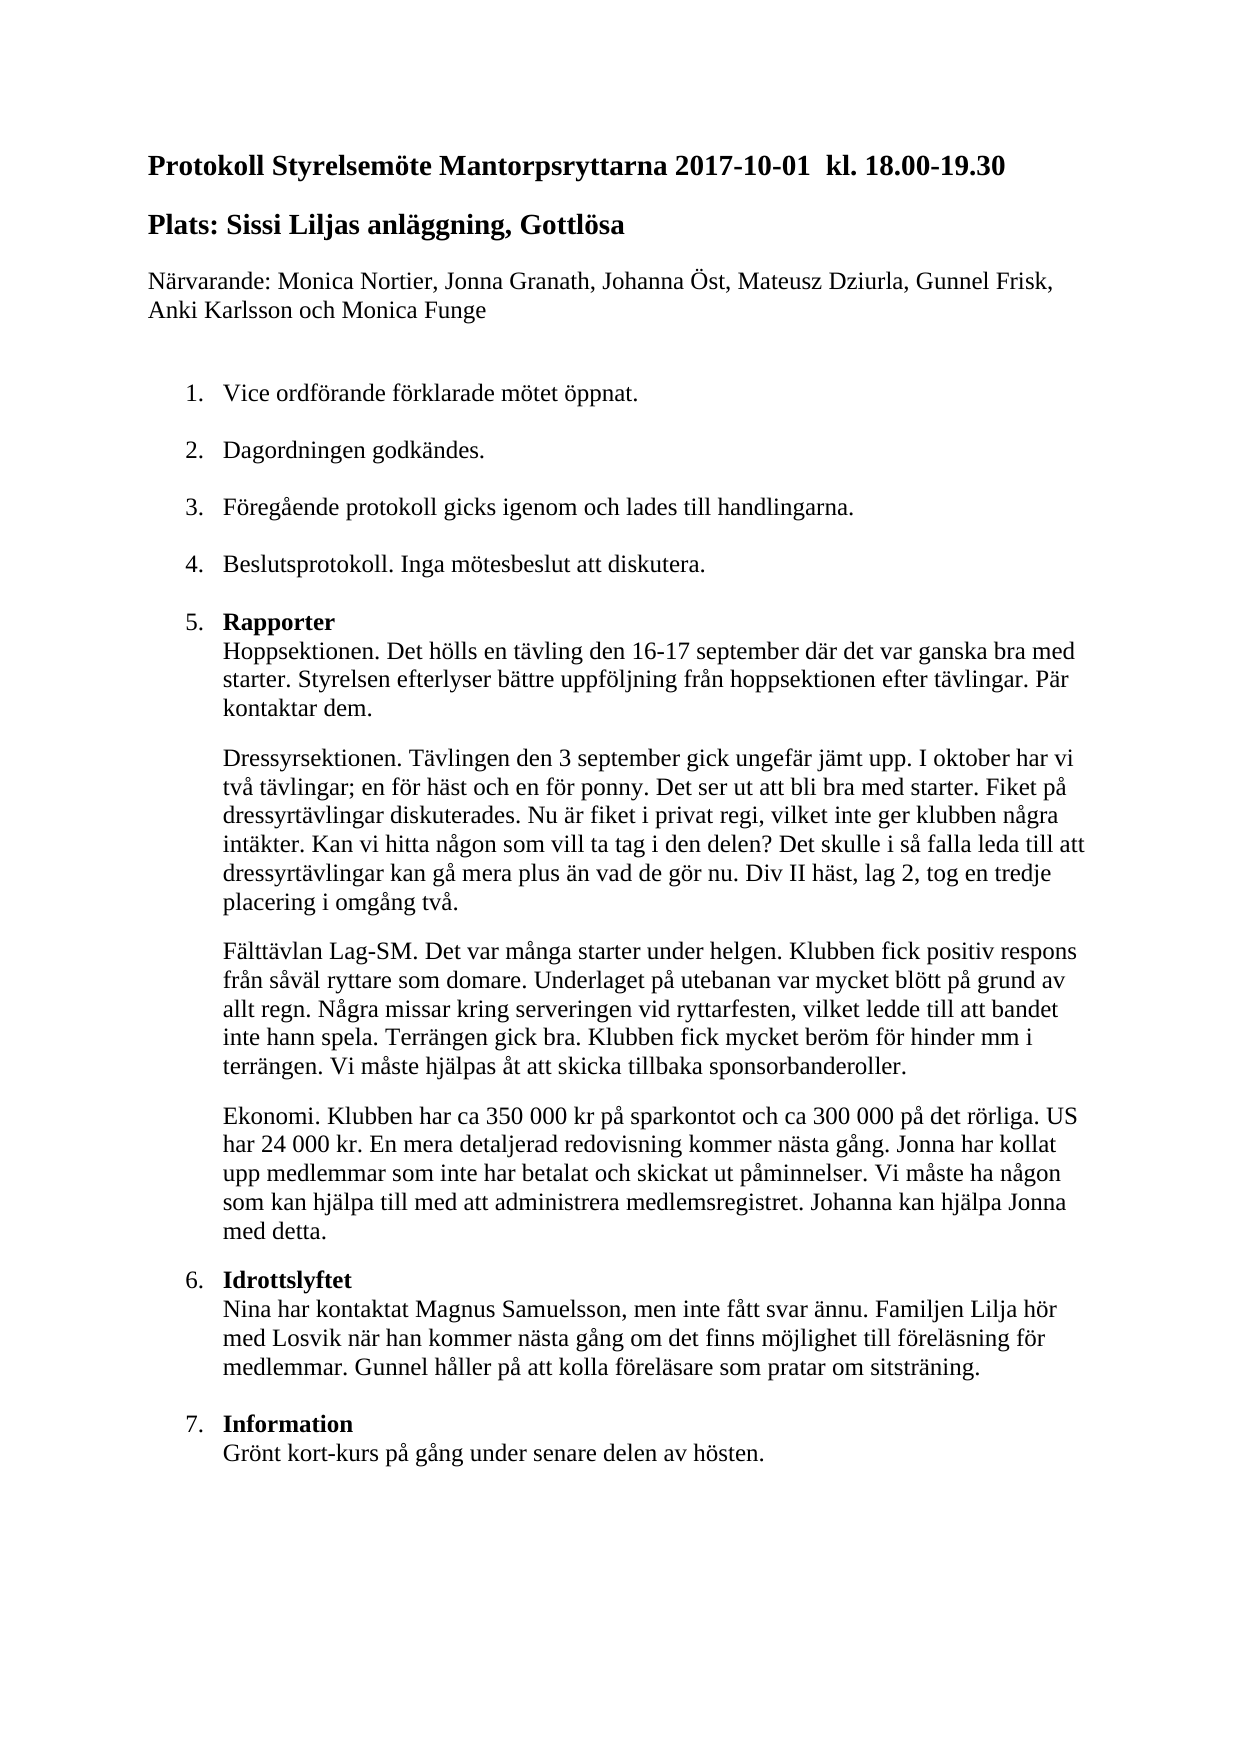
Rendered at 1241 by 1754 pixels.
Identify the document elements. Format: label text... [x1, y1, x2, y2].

list Beslutsprotokoll. Inga mötesbeslut att diskutera. [185, 549, 1093, 578]
list Vice ordförande förklarade mötet öppnat. [185, 378, 1093, 406]
text Nina har kontaktat Magnus Samuelsson, men inte fått svar ännu. Familjen Lilja hör med Losvik när han kommer nästa gång om det finns möjlighet till föreläsning för medlemmar. Gunnel håller på att kolla föreläsare som pratar om sitsträning. [223, 1294, 1093, 1380]
text Grönt kort-kurs på gång under senare delen av hösten. [223, 1438, 1093, 1467]
list Dagordningen godkändes. [185, 435, 1093, 464]
text Dressyrsektionen. Tävlingen den 3 september gick ungefär jämt upp. I oktober har vi två tävlingar; en för häst och en för ponny. Det ser ut att bli bra med starter. Fiket på dressyrtävlingar diskuterades. Nu är fiket i privat regi, vilket inte ger klubben några intäkter. Kan vi hitta någon som vill ta tag i den delen? Det skulle i så falla leda till att dressyrtävlingar kan gå mera plus än vad de gör nu. Div II häst, lag 2, tog en tredje placering i omgång två. [223, 743, 1093, 915]
text Hoppsektionen. Det hölls en tävling den 16-17 september där det var ganska bra med starter. Styrelsen efterlyser bättre uppföljning från hoppsektionen efter tävlingar. Pär kontaktar dem. [223, 636, 1093, 722]
list Rapporter [185, 607, 1093, 636]
text Närvarande: Monica Nortier, Jonna Granath, Johanna Öst, Mateusz Dziurla, Gunnel Frisk, Anki Karlsson och Monica Funge [148, 266, 1093, 324]
text Protokoll Styrelsemöte Mantorpsryttarna 2017-10-01 kl. 18.00-19.30 [148, 148, 1093, 181]
text Ekonomi. Klubben har ca 350 000 kr på sparkontot och ca 300 000 på det rörliga. US har 24 000 kr. En mera detaljerad redovisning kommer nästa gång. Jonna har kollat upp medlemmar som inte har betalat och skickat ut påminnelser. Vi måste ha någon som kan hjälpa till med att administrera medlemsregistret. Johanna kan hjälpa Jonna med detta. [223, 1101, 1093, 1244]
text Plats: Sissi Liljas anläggning, Gottlösa [148, 207, 1093, 241]
text Fälttävlan Lag-SM. Det var många starter under helgen. Klubben fick positiv respons från såväl ryttare som domare. Underlaget på utebanan var mycket blött på grund av allt regn. Några missar kring serveringen vid ryttarfesten, vilket ledde till att bandet inte hann spela. Terrängen gick bra. Klubben fick mycket beröm för hinder mm i terrängen. Vi måste hjälpas åt att skicka tillbaka sponsorbanderoller. [223, 936, 1093, 1080]
list Föregående protokoll gicks igenom och lades till handlingarna. [185, 492, 1093, 521]
list Idrottslyftet [185, 1265, 1093, 1294]
list Information [185, 1409, 1093, 1438]
